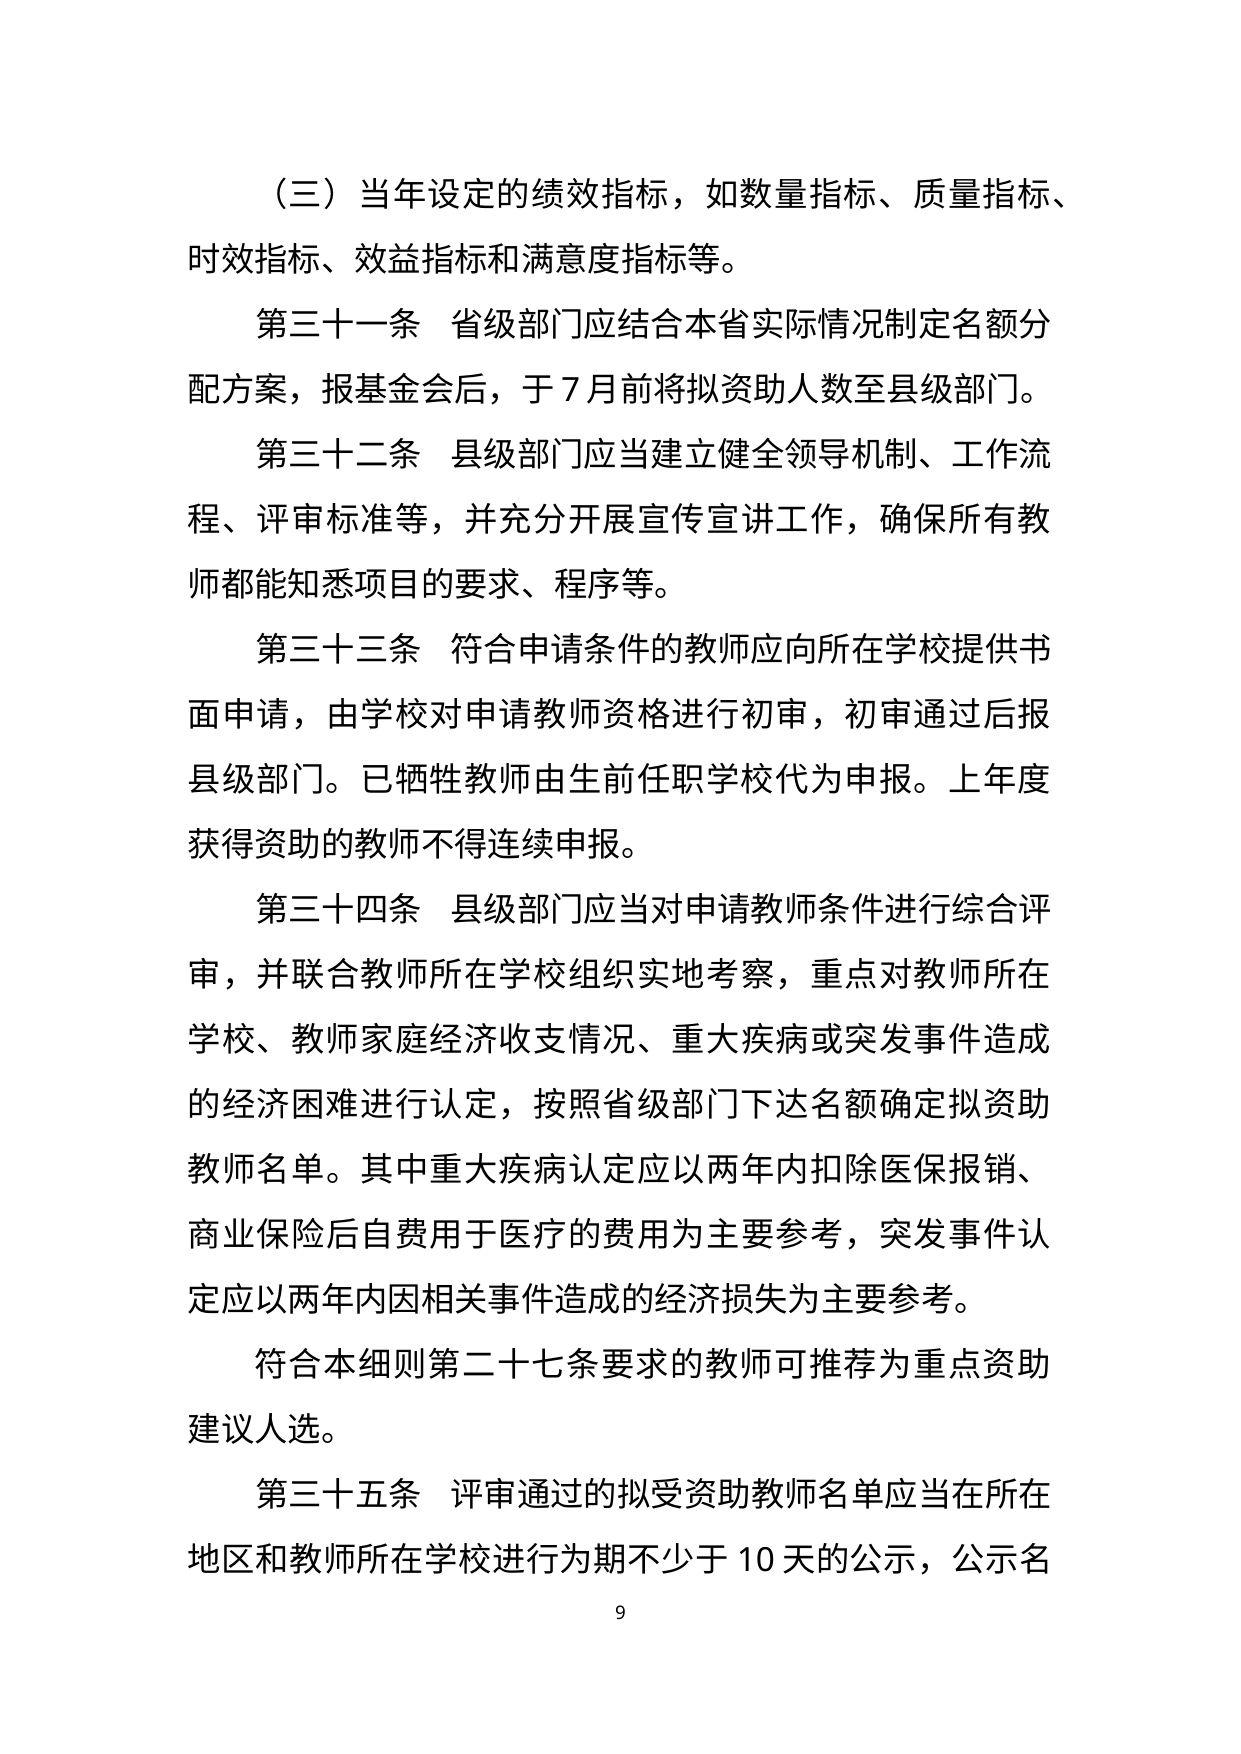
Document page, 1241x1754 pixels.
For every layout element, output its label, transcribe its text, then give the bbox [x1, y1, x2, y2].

text 符合本细则第二十七条要求的教师可推荐为重点资助建议人选。 [187, 1330, 1053, 1460]
text （三）当年设定的绩效指标，如数量指标、质量指标、时效指标、效益指标和满意度指标等。 [187, 160, 1053, 290]
list 符合申请条件的教师应向所在学校提供书面申请，由学校对申请教师资格进行初审，初审通过后报县级部门。已牺牲教师由生前任职学校代为申报。上年度获得资助的教师不得连续申报。 [187, 615, 1053, 875]
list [187, 1460, 1053, 1590]
list 县级部门应当对申请教师条件进行综合评审，并联合教师所在学校组织实地考察，重点对教师所在学校、教师家庭经济收支情况、重大疾病或突发事件造成的经济困难进行认定，按照省级部门下达名额确定拟资助教师名单。其中重大疾病认定应以两年内扣除医保报销、商业保险后自费用于医疗的费用为主要参考，突发事件认定应以两年内因相关事件造成的经济损失为主要参考。 [187, 875, 1053, 1330]
list 县级部门应当建立健全领导机制、工作流程、评审标准等，并充分开展宣传宣讲工作，确保所有教师都能知悉项目的要求、程序等。 [187, 420, 1053, 615]
list 省级部门应结合本省实际情况制定名额分配方案，报基金会后，于7月前将拟资助人数至县级部门。 [187, 290, 1053, 420]
